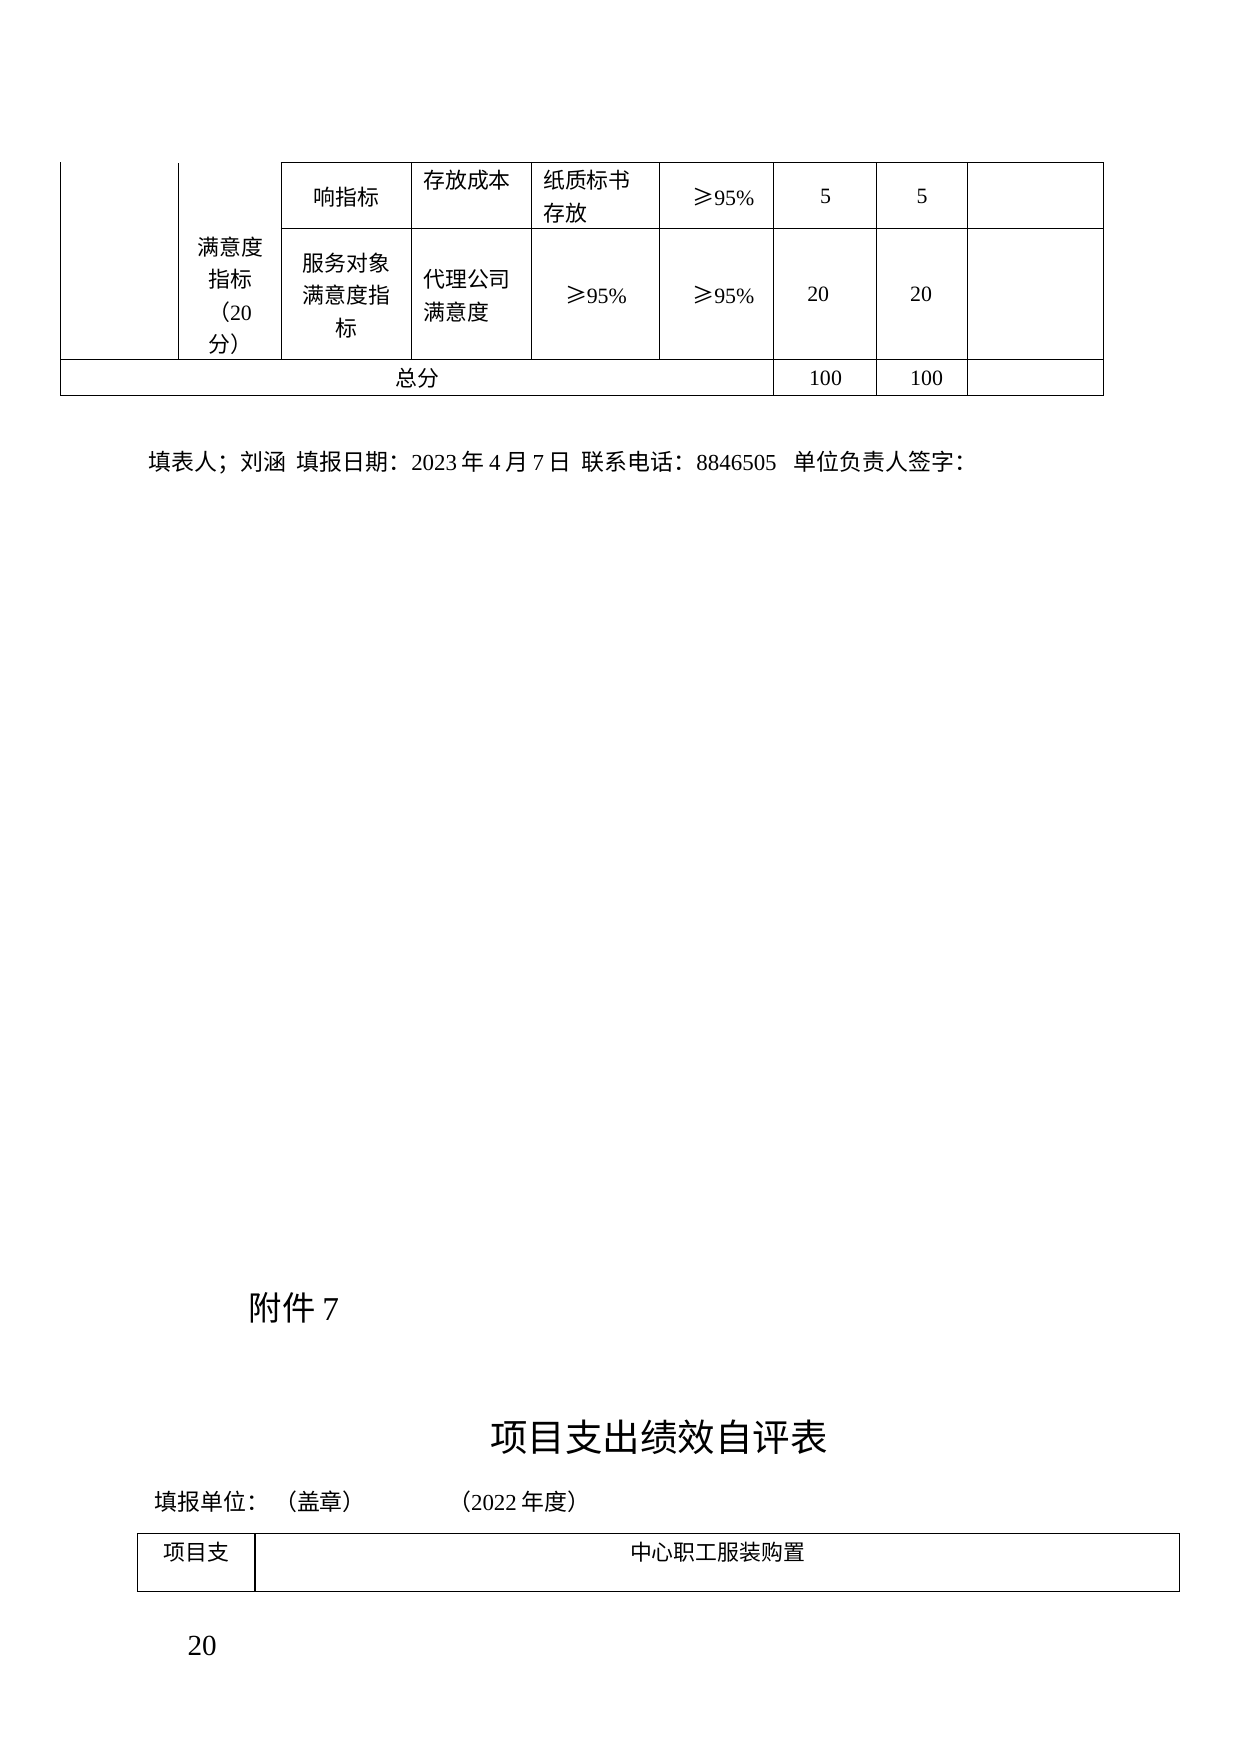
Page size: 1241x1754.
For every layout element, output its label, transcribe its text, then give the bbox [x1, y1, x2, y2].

table_cell 5 [877, 163, 967, 228]
table_cell 代理公司满意度 [412, 229, 531, 359]
table_cell 填表人；刘涵 填报日期：2023年4月7日 联系电话：8846505 单位负责人签字： 附件7 项目支出绩效自评表 [138, 395, 1179, 1468]
table_cell 100 [774, 360, 876, 394]
table_cell [968, 163, 1103, 228]
table_cell 可持续影响指标 [282, 163, 411, 228]
table_cell 减少95%纸质标书存放 [532, 163, 659, 228]
table_cell 着力降低 存放成本 [412, 163, 531, 228]
table_cell 填报单位： （盖章） （2022年度） [138, 1468, 1179, 1533]
table_cell 总分 [61, 360, 773, 394]
table_cell 满意度 指标 （20分） [179, 228, 281, 359]
table_cell 中心职工服装购置 [256, 1534, 1179, 1591]
table_cell 服务对象满意度指标 [282, 229, 411, 359]
table_cell 20 [774, 229, 876, 359]
table_cell 5 [774, 163, 876, 228]
table_cell ≥95% [660, 163, 773, 228]
table_cell [968, 229, 1103, 359]
table_cell ≥95% [532, 229, 659, 359]
table_cell 100 [877, 360, 967, 394]
table_cell [968, 360, 1103, 394]
table_cell 20 [877, 229, 967, 359]
table_cell 项目支 出名称 [138, 1534, 254, 1591]
table_cell ≥95% [660, 229, 773, 359]
